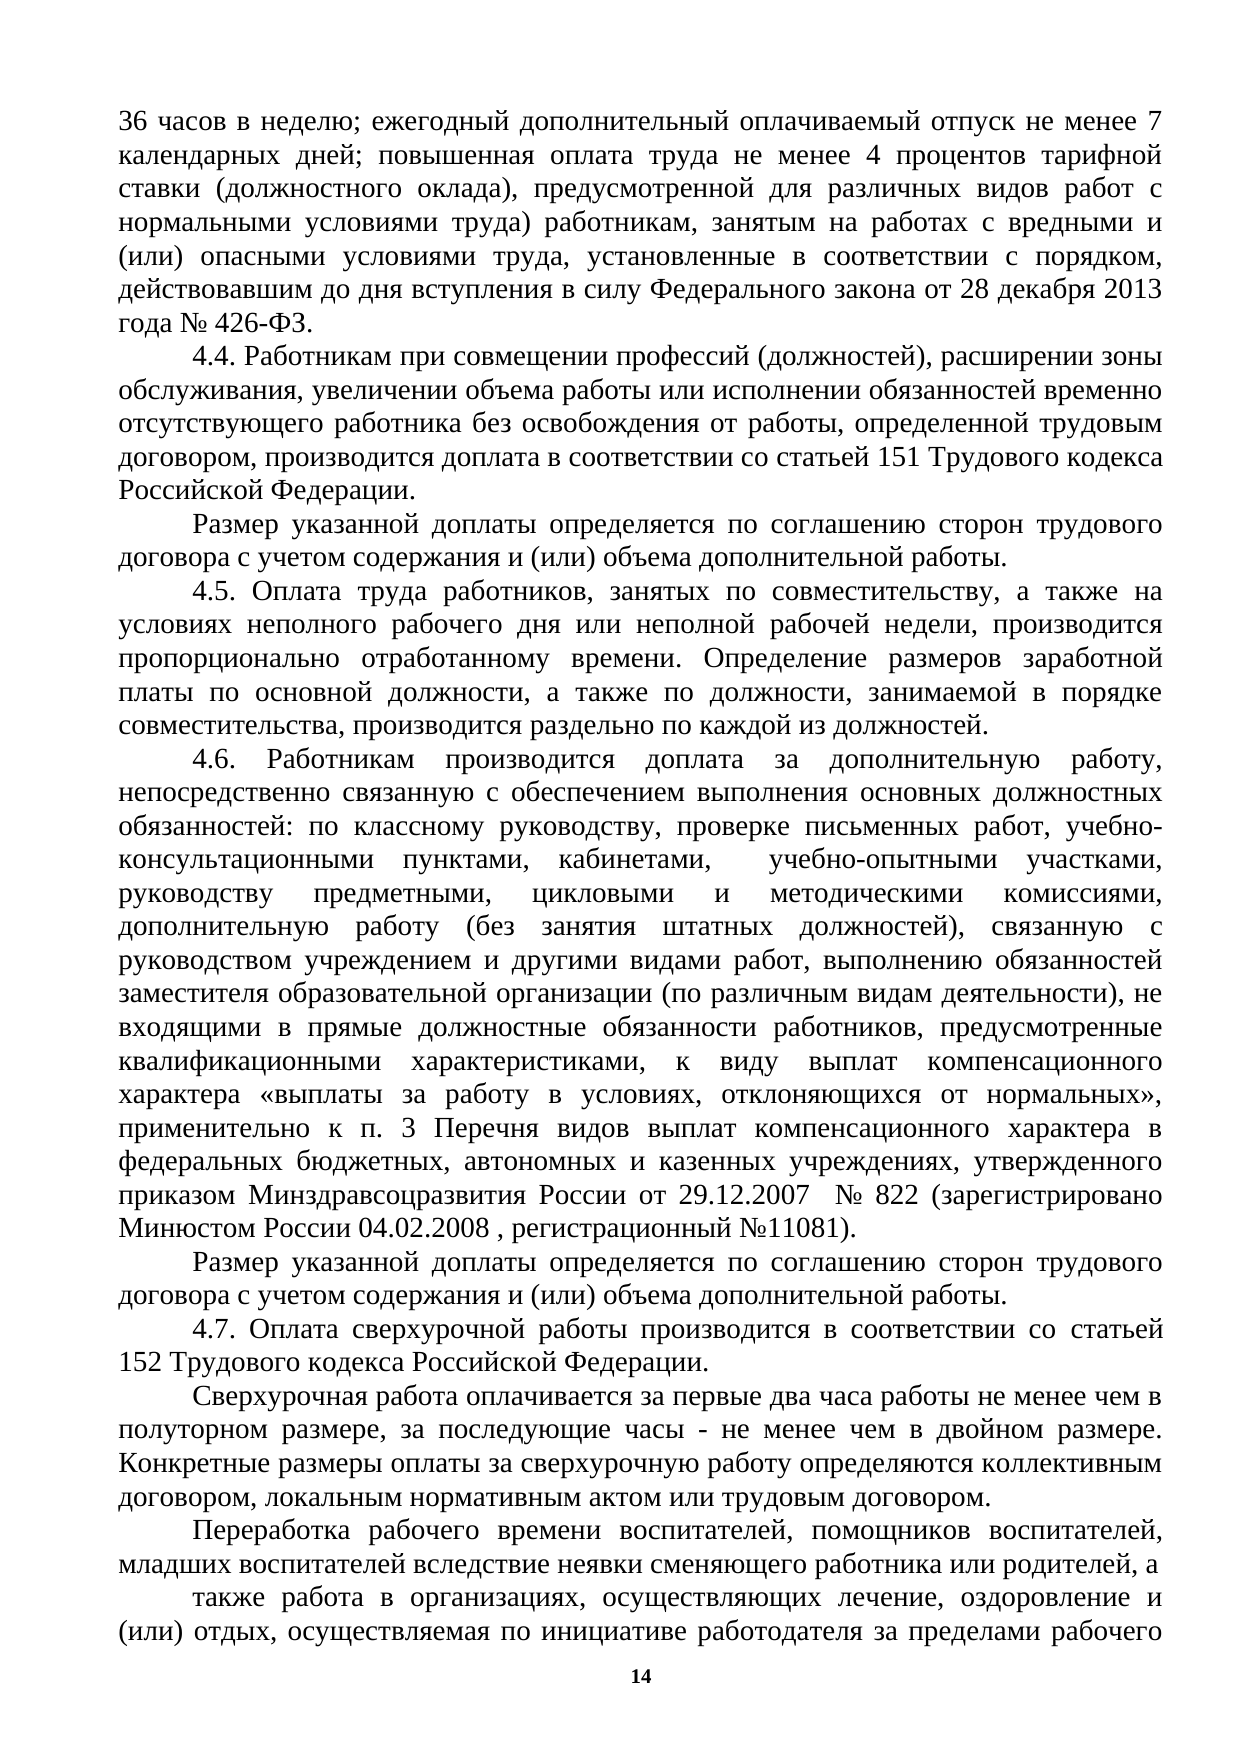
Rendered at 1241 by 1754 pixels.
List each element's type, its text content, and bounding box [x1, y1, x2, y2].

text Размер указанной доплаты определяется по соглашению сторон трудового договора с учетом содержания и (или) объема дополнительной работы. [118, 1244, 1163, 1311]
text 4.5. Оплата труда работников, занятых по совместительству, а также на условиях неполного рабочего дня или неполной рабочей недели, производится пропорционально отработанному времени. Определение размеров заработной платы по основной должности, а также по должности, занимаемой в порядке совместительства, производится раздельно по каждой из должностей. [118, 573, 1163, 741]
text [118, 1579, 1163, 1646]
text Переработка рабочего времени воспитателей, помощников воспитателей, младших воспитателей вследствие неявки сменяющего работника или родителей, а [118, 1512, 1163, 1579]
text 4.4. Работникам при совмещении профессий (должностей), расширении зоны обслуживания, увеличении объема работы или исполнении обязанностей временно отсутствующего работника без освобождения от работы, определенной трудовым договором, производится доплата в соответствии со статьей 151 Трудового кодекса Российской Федерации. [118, 338, 1163, 506]
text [118, 103, 1163, 338]
text Размер указанной доплаты определяется по соглашению сторон трудового договора с учетом содержания и (или) объема дополнительной работы. [118, 506, 1163, 573]
text 4.7. Оплата сверхурочной работы производится в соответствии со статьей 152 Трудового кодекса Российской Федерации. [118, 1311, 1163, 1378]
text Сверхурочная работа оплачивается за первые два часа работы не менее чем в полуторном размере, за последующие часы - не менее чем в двойном размере. Конкретные размеры оплаты за сверхурочную работу определяются коллективным договором, локальным нормативным актом или трудовым договором. [118, 1378, 1163, 1512]
text 4.6. Работникам производится доплата за дополнительную работу, непосредственно связанную с обеспечением выполнения основных должностных обязанностей: по классному руководству, проверке письменных работ, учебно-консультационными пунктами, кабинетами, учебно-опытными участками, руководству предметными, цикловыми и методическими комиссиями, дополнительную работу (без занятия штатных должностей), связанную с руководством учреждением и другими видами работ, выполнению обязанностей заместителя образовательной организации (по различным видам деятельности), не входящими в прямые должностные обязанности работников, предусмотренные квалификационными характеристиками, к виду выплат компенсационного характера «выплаты за работу в условиях, отклоняющихся от нормальных», применительно к п. 3 Перечня видов выплат компенсационного характера в федеральных бюджетных, автономных и казенных учреждениях, утвержденного приказом Минздравсоцразвития России от 29.12.2007 № 822 (зарегистрировано Минюстом России 04.02.2008 , регистрационный №11081). [118, 741, 1163, 1244]
